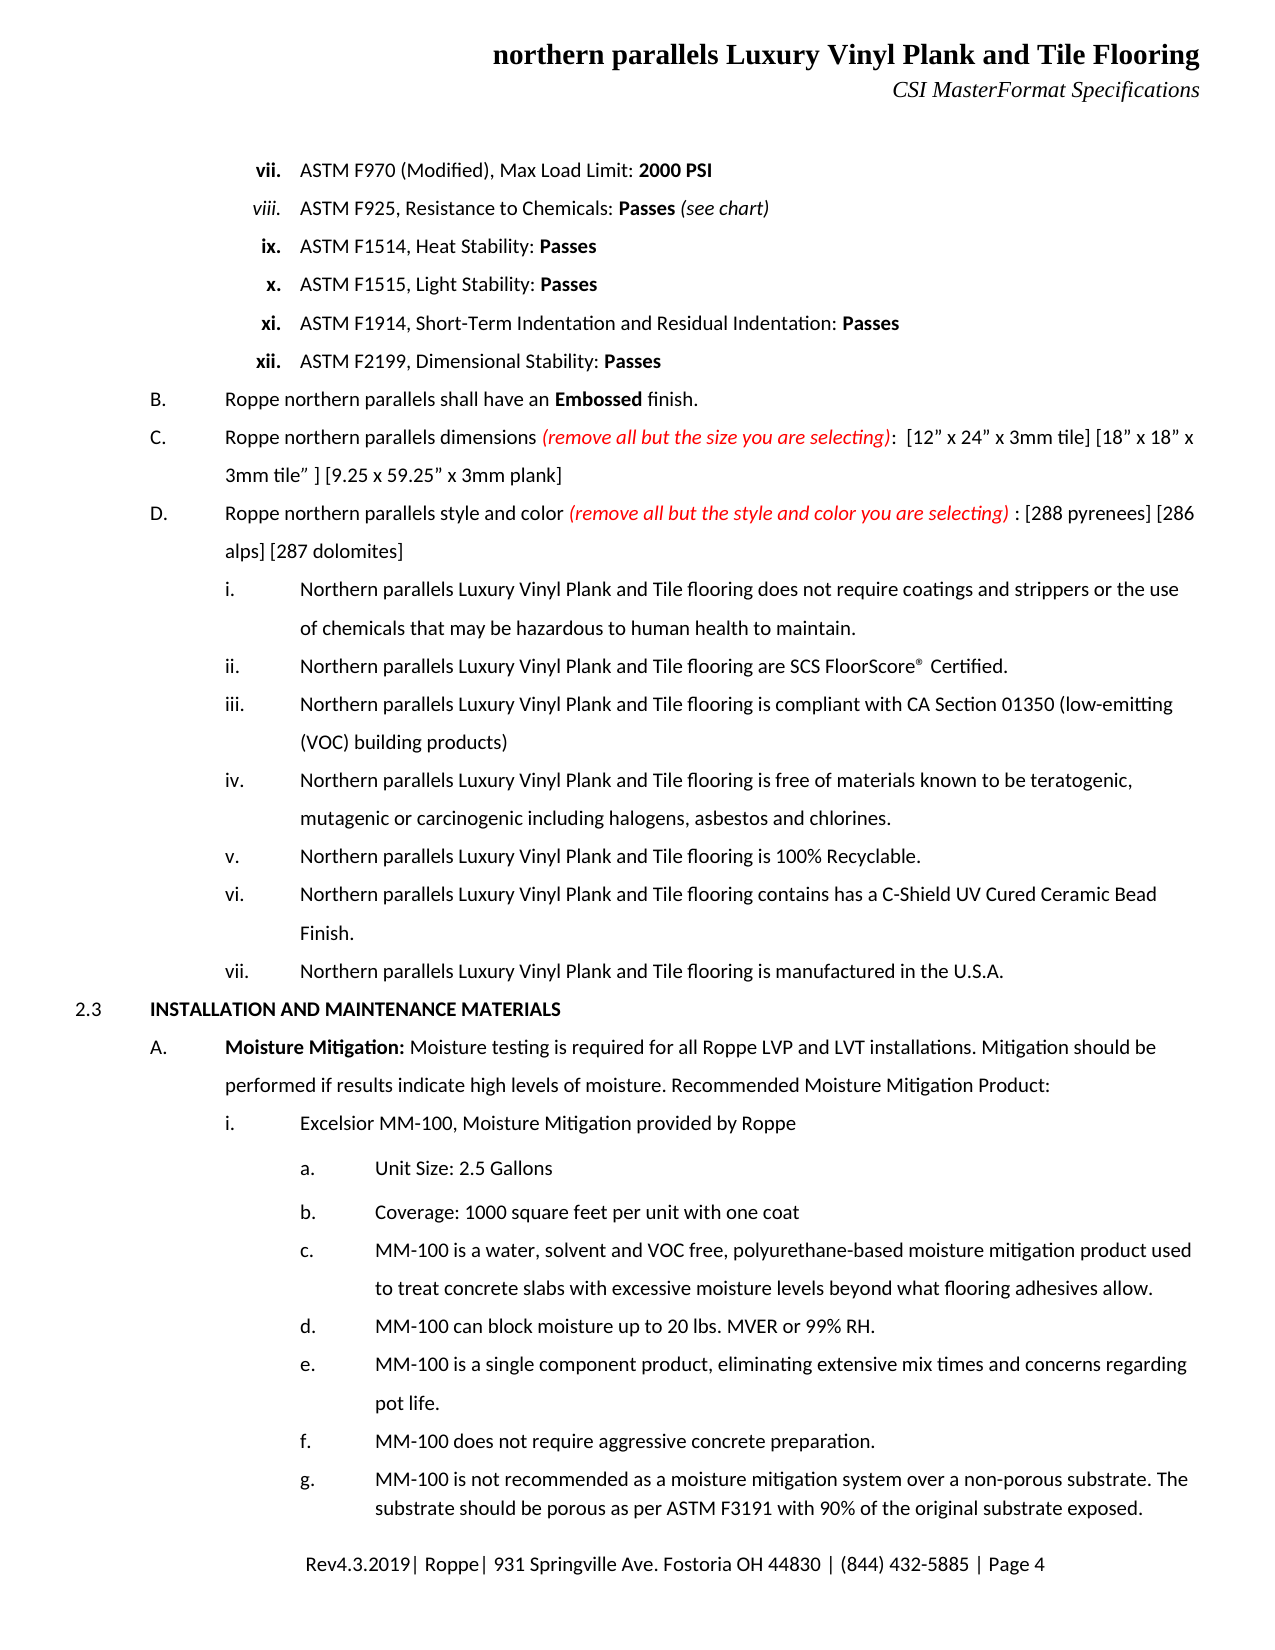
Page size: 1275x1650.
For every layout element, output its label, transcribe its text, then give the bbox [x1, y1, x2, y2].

list MM-100 is a water, solvent and VOC free, polyurethane-based moisture mitigation product used to treat concrete slabs with excessive moisture levels beyond what flooring adhesives allow. [300, 1237, 1200, 1301]
list ASTM F970 (Modified), Max Load Limit: 2000 PSI [281, 157, 1200, 183]
list Northern parallels Luxury Vinyl Plank and Tile flooring is 100% Recyclable. [225, 843, 1200, 869]
list INSTALLATION AND MAINTENANCE MATERIALS [75, 996, 1200, 1021]
list Northern parallels Luxury Vinyl Plank and Tile flooring does not require coatings and strippers or the use of chemicals that may be hazardous to human health to maintain. [225, 577, 1200, 640]
list Northern parallels Luxury Vinyl Plank and Tile flooring is manufactured in the U.S.A. [225, 958, 1200, 983]
list Northern parallels Luxury Vinyl Plank and Tile flooring is compliant with CA Section 01350 (low-emitting (VOC) building products) [225, 691, 1200, 754]
list Northern parallels Luxury Vinyl Plank and Tile flooring are SCS FloorScore® Certified. [225, 653, 1200, 678]
list MM-100 is not recommended as a moisture mitigation system over a non-porous substrate. The substrate should be porous as per ASTM F3191 with 90% of the original substrate exposed. [300, 1466, 1200, 1521]
list Northern parallels Luxury Vinyl Plank and Tile flooring contains has a C-Shield UV Cured Ceramic Bead Finish. [225, 882, 1200, 945]
list Roppe northern parallels dimensions (remove all but the size you are selecting): [12” x 24” x 3mm tile] [18” x 18” x 3mm tile” ] [9.25 x 59.25” x 3mm plank] [150, 424, 1200, 488]
list Unit Size: 2.5 Gallons [300, 1155, 1200, 1180]
list MM-100 can block moisture up to 20 lbs. MVER or 99% RH. [300, 1313, 1200, 1339]
list ASTM F1914, Short-Term Indentation and Residual Indentation: Passes [281, 310, 1200, 335]
list ASTM F2199, Dimensional Stability: Passes [281, 348, 1200, 373]
list Roppe northern parallels style and color (remove all but the style and color you are selecting) : [288 pyrenees] [286 alps] [287 dolomites] [150, 500, 1200, 564]
list Coverage: 1000 square feet per unit with one coat [300, 1199, 1200, 1224]
list Roppe northern parallels shall have an Embossed finish. [150, 386, 1200, 411]
list ASTM F1514, Heat Stability: Passes [281, 233, 1200, 259]
list ASTM F925, Resistance to Chemicals: Passes (see chart) [281, 195, 1200, 221]
list MM-100 does not require aggressive concrete preparation. [300, 1428, 1200, 1453]
list Northern parallels Luxury Vinyl Plank and Tile flooring is free of materials known to be teratogenic, mutagenic or carcinogenic including halogens, asbestos and chlorines. [225, 767, 1200, 831]
list ASTM F1515, Light Stability: Passes [281, 272, 1200, 297]
list Moisture Mitigation: Moisture testing is required for all Roppe LVP and LVT installations. Mitigation should be performed if results indicate high levels of moisture. Recommended Moisture Mitigation Product: [150, 1034, 1200, 1098]
list Excelsior MM-100, Moisture Mitigation provided by Roppe [225, 1110, 1200, 1136]
list MM-100 is a single component product, eliminating extensive mix times and concerns regarding pot life. [300, 1352, 1200, 1415]
